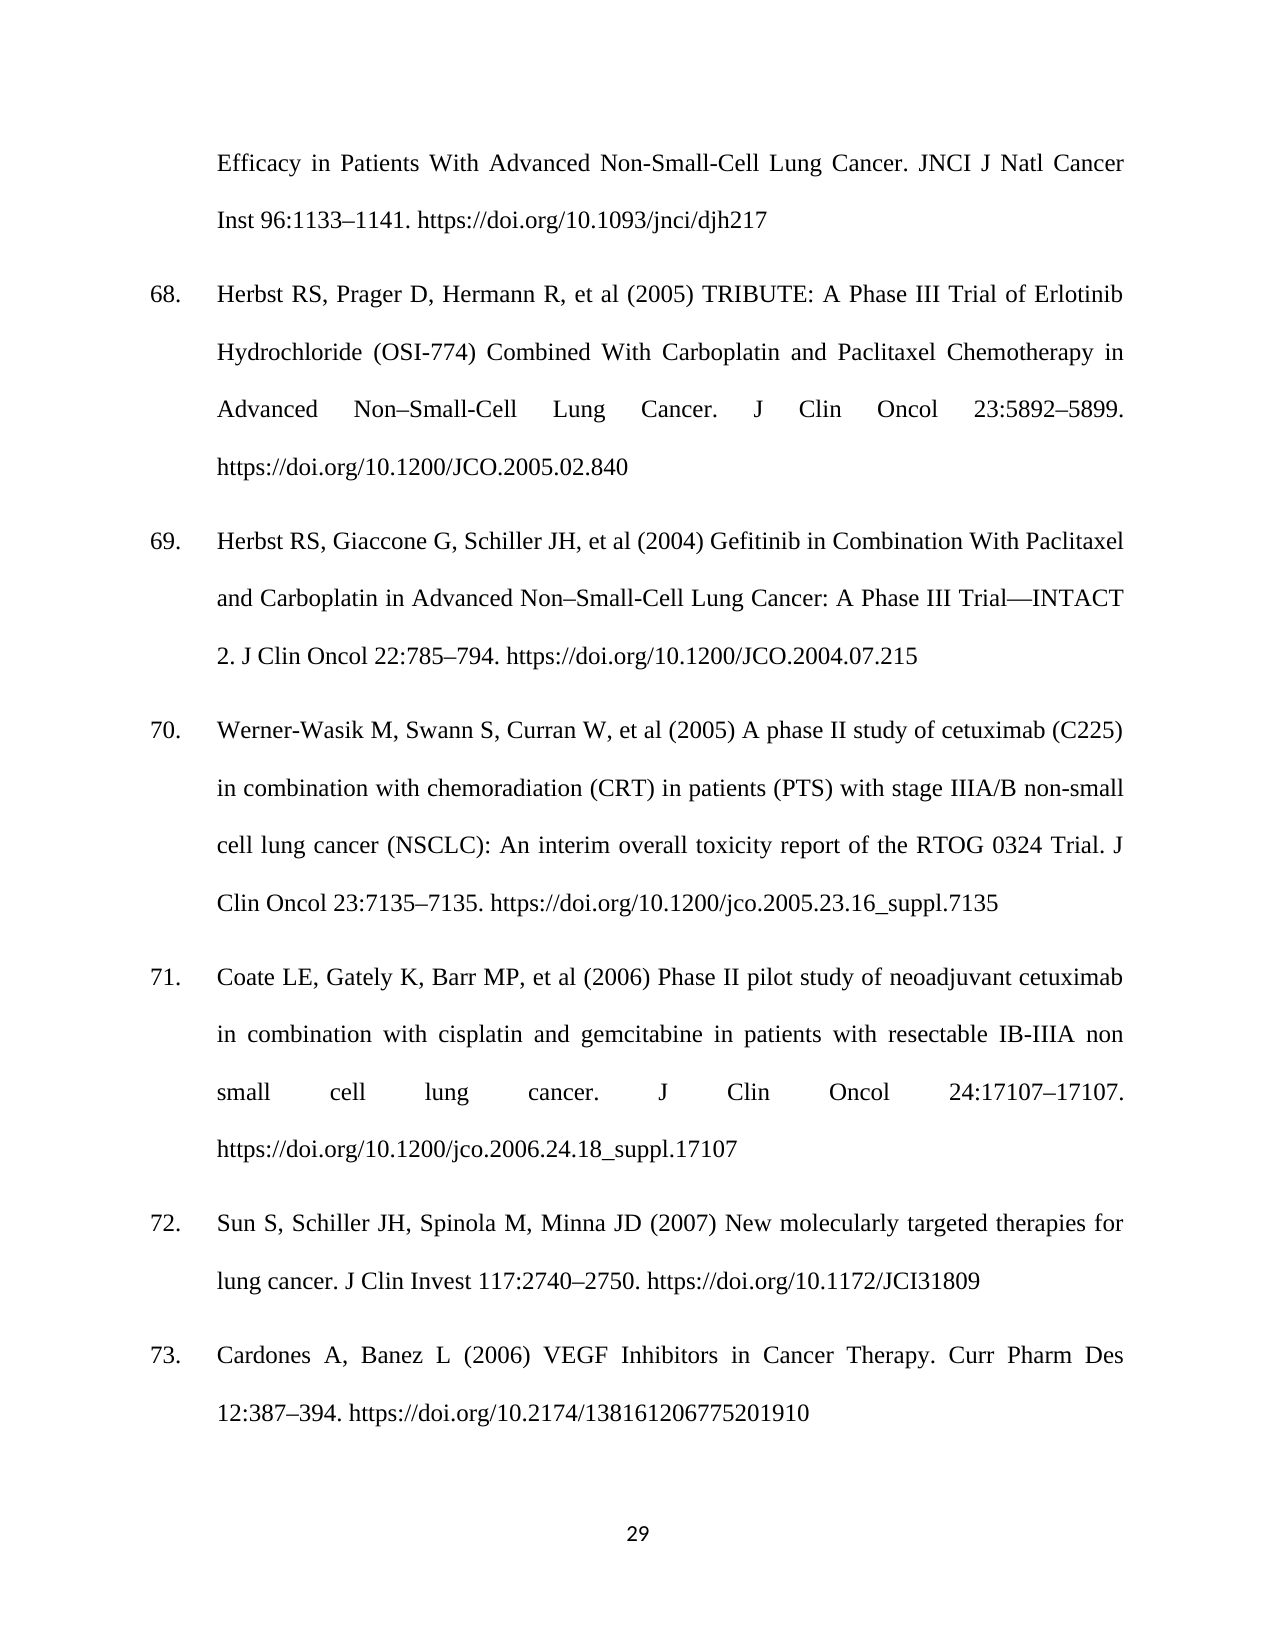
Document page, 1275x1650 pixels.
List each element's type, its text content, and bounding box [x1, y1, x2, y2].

text 71. Coate LE, Gately K, Barr MP, et al (2006) Phase II pilot study of neoadjuvant cetuximab in combination with cisplatin and gemcitabine in patients with resectable IB-IIIA non small cell lung cancer. J Clin Oncol 24:17107–17107. https://doi.org/10.1200/jco.2006.24.18_suppl.17107 [150, 962, 1125, 1163]
text 69. Herbst RS, Giaccone G, Schiller JH, et al (2004) Gefitinib in Combination With Paclitaxel and Carboplatin in Advanced Non–Small-Cell Lung Cancer: A Phase III Trial—INTACT 2. J Clin Oncol 22:785–794. https://doi.org/10.1200/JCO.2004.07.215 [150, 526, 1125, 670]
text 72. Sun S, Schiller JH, Spinola M, Minna JD (2007) New molecularly targeted therapies for lung cancer. J Clin Invest 117:2740–2750. https://doi.org/10.1172/JCI31809 [150, 1208, 1125, 1295]
text 70. Werner-Wasik M, Swann S, Curran W, et al (2005) A phase II study of cetuximab (C225) in combination with chemoradiation (CRT) in patients (PTS) with stage IIIA/B non-small cell lung cancer (NSCLC): An interim overall toxicity report of the RTOG 0324 Trial. J Clin Oncol 23:7135–7135. https://doi.org/10.1200/jco.2005.23.16_suppl.7135 [150, 715, 1125, 916]
text 73. Cardones A, Banez L (2006) VEGF Inhibitors in Cancer Therapy. Curr Pharm Des 12:387–394. https://doi.org/10.2174/138161206775201910 [150, 1340, 1125, 1426]
text 68. Herbst RS, Prager D, Hermann R, et al (2005) TRIBUTE: A Phase III Trial of Erlotinib Hydrochloride (OSI-774) Combined With Carboplatin and Paclitaxel Chemotherapy in Advanced Non–Small-Cell Lung Cancer. J Clin Oncol 23:5892–5899. https://doi.org/10.1200/JCO.2005.02.840 [150, 279, 1125, 481]
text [150, 148, 1125, 234]
